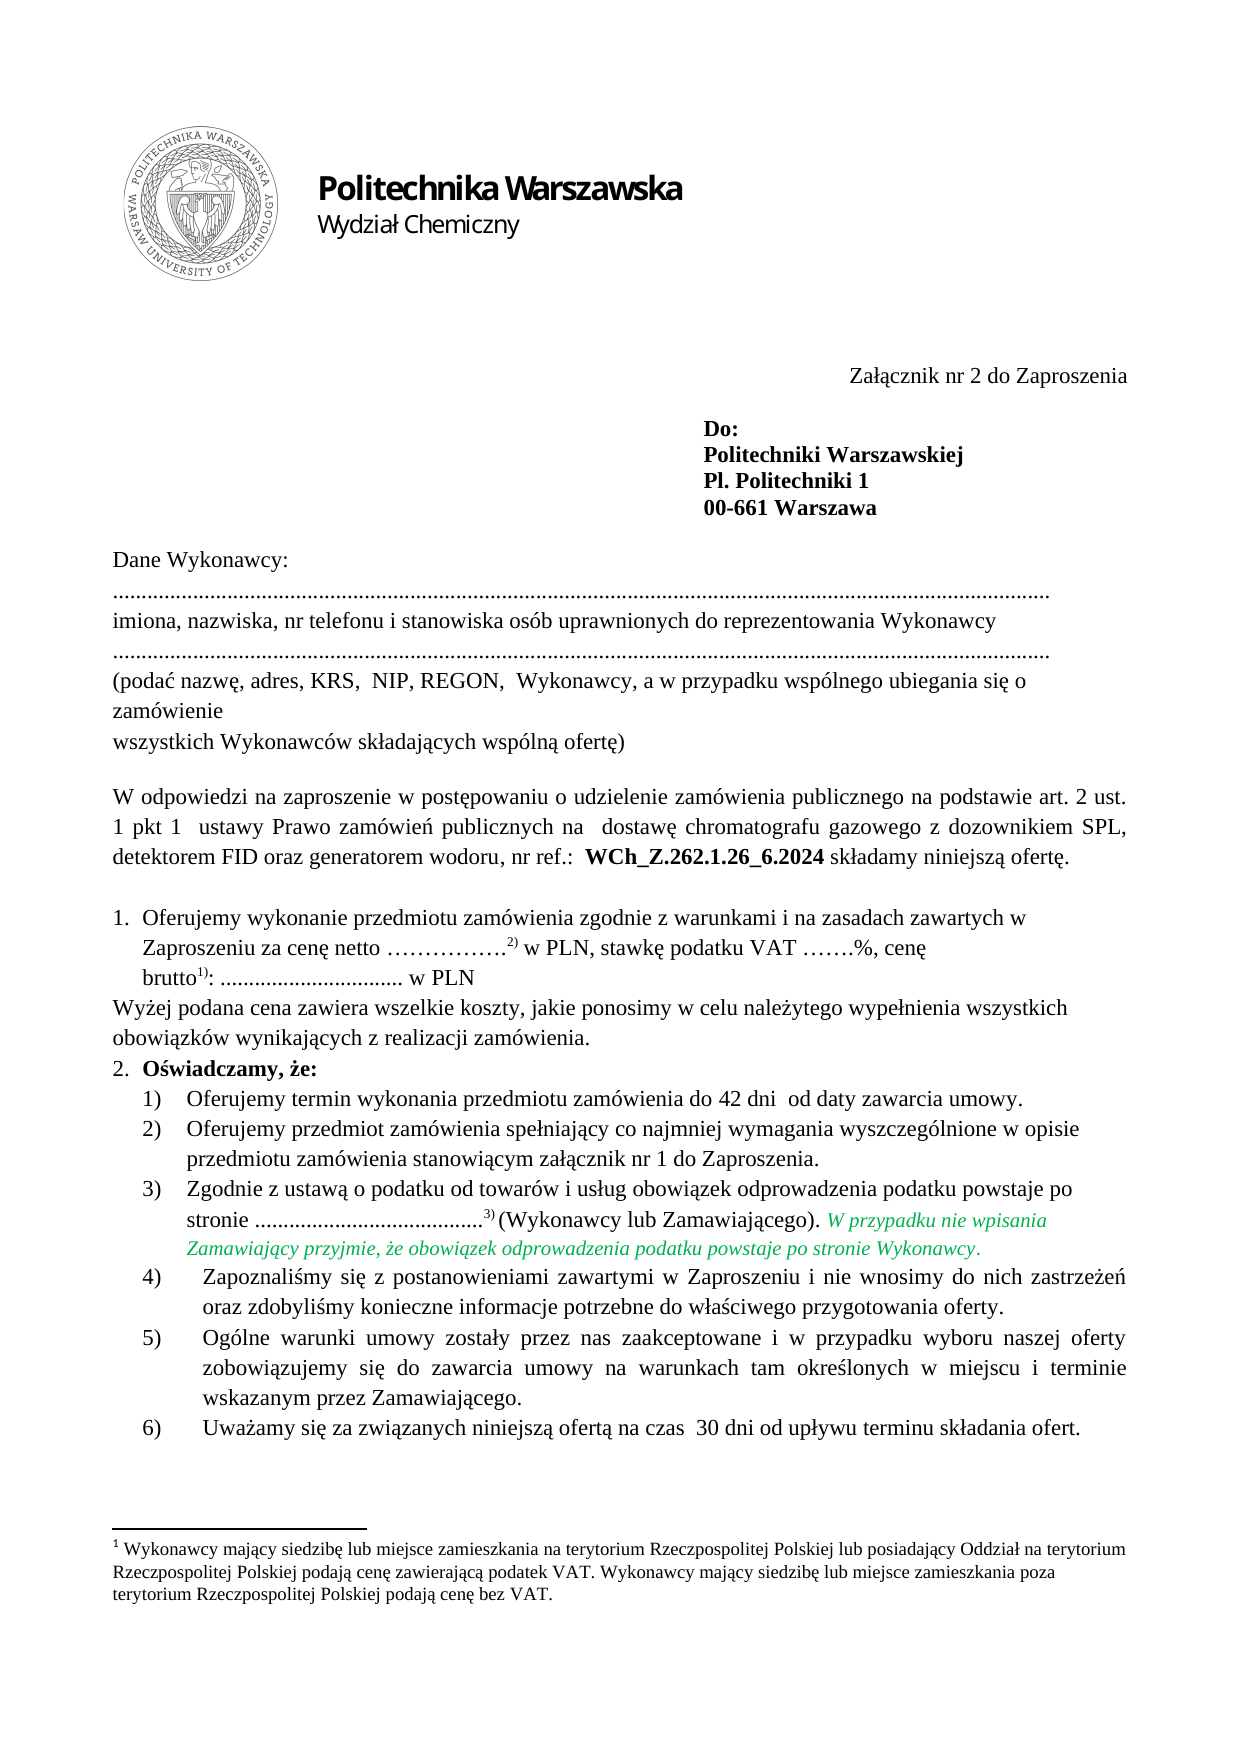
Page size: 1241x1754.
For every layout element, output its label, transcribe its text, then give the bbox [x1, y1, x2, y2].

text (podać nazwę, adres, KRS, NIP, REGON, Wykonawcy, a w przypadku wspólnego ubiegania się o zamówienie wszystkich Wykonawców składających wspólną ofertę) [112, 667, 1128, 754]
text Do: [629, 415, 1128, 441]
list Zapoznaliśmy się z postanowieniami zawartymi w Zaproszeniu i nie wnosimy do nich zastrzeżeń oraz zdobyliśmy konieczne informacje potrzebne do właściwego przygotowania oferty. [142, 1263, 1128, 1320]
text 00-661 Warszawa [629, 494, 1128, 520]
text Załącznik nr 2 do Zaproszenia [112, 362, 1128, 388]
list Oferujemy przedmiot zamówienia spełniający co najmniej wymagania wyszczególnione w opisie przedmiotu zamówienia stanowiącym załącznik nr 1 do Zaproszenia. [142, 1115, 1128, 1172]
text W odpowiedzi na zaproszenie w postępowaniu o udzielenie zamówienia publicznego na podstawie art. 2 ust. 1 pkt 1 ustawy Prawo zamówień publicznych na dostawę chromatografu gazowego z dozownikiem SPL, detektorem FID oraz generatorem wodoru, nr ref.: WCh_Z.262.1.26_6.2024 składamy niniejszą ofertę. [112, 783, 1128, 869]
list Uważamy się za związanych niniejszą ofertą na czas 30 dni od upływu terminu składania ofert. [142, 1414, 1128, 1441]
text imiona, nazwiska, nr telefonu i stanowiska osób uprawnionych do reprezentowania Wykonawcy [112, 607, 1128, 633]
text Pl. Politechniki 1 [629, 467, 1128, 494]
list Oświadczamy, że: [112, 1054, 1128, 1081]
list Zgodnie z ustawą o podatku od towarów i usług obowiązek odprowadzenia podatku powstaje po stronie ........................................3) (Wykonawcy lub Zamawiającego). W przypadku nie wpisania Zamawiający przyjmie, że obowiązek odprowadzenia podatku powstaje po stronie Wykonawcy. [142, 1175, 1128, 1259]
text .................................................................................................................................................................... [112, 577, 1128, 603]
text Dane Wykonawcy: [112, 546, 1128, 573]
text Politechniki Warszawskiej [629, 441, 1128, 467]
list Ogólne warunki umowy zostały przez nas zaakceptowane i w przypadku wyboru naszej oferty zobowiązujemy się do zawarcia umowy na warunkach tam określonych w miejscu i terminie wskazanym przez Zamawiającego. [142, 1323, 1128, 1410]
text .................................................................................................................................................................... [112, 637, 1128, 663]
text Wyżej podana cena zawiera wszelkie koszty, jakie ponosimy w celu należytego wypełnienia wszystkich obowiązków wynikających z realizacji zamówienia. [112, 994, 1128, 1051]
list Oferujemy termin wykonania przedmiotu zamówienia do 42 dni od daty zawarcia umowy. [142, 1085, 1128, 1111]
list Oferujemy wykonanie przedmiotu zamówienia zgodnie z warunkami i na zasadach zawartych w Zaproszeniu za cenę netto …………….2) w PLN, stawkę podatku VAT …….%, cenę brutto): ................................ w PLN [112, 903, 1128, 990]
